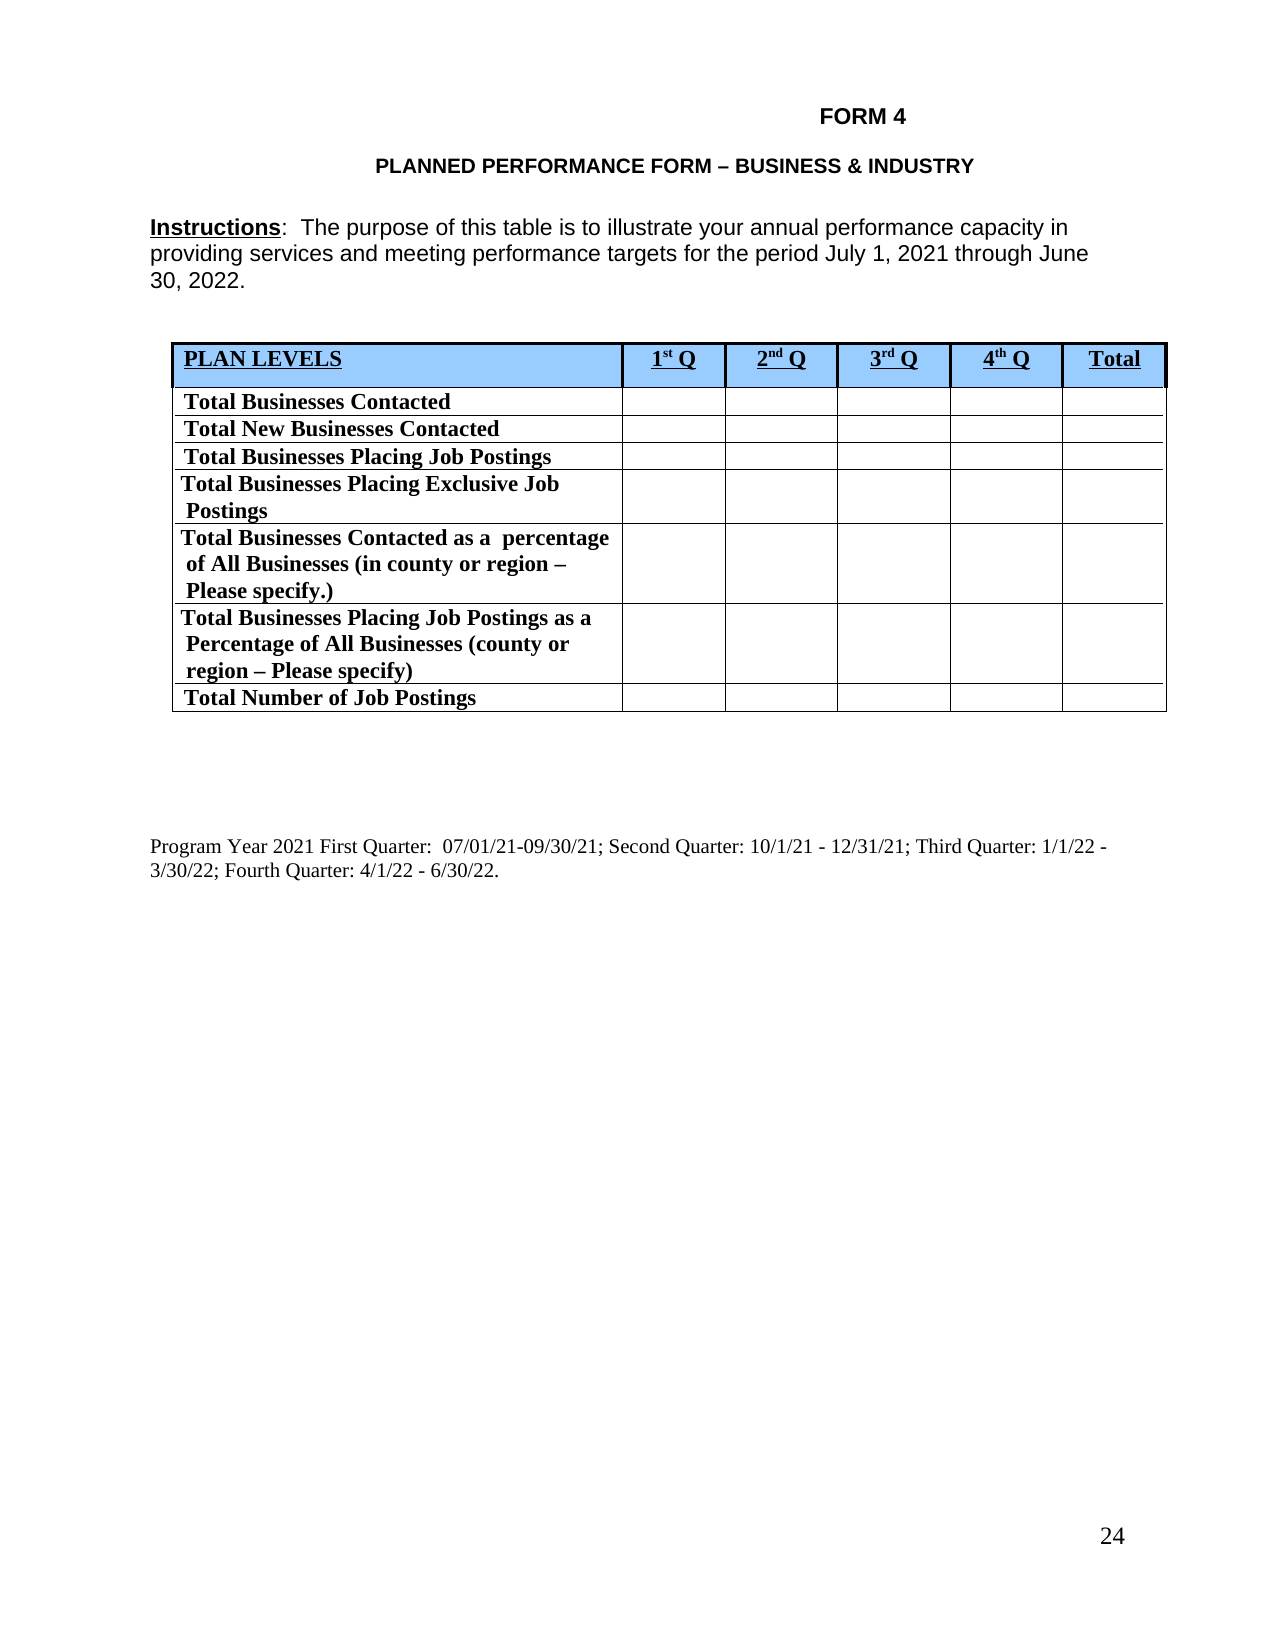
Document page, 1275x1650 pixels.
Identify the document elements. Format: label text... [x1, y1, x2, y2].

table_header 1st Q [624, 345, 724, 387]
text Program Year 2021 First Quarter: 07/01/21-09/30/21; Second Quarter: 10/1/21 - 12/31/21; Third Quarter: 1/1/22 - 3/30/22; Fourth Quarter: 4/1/22 - 6/30/22. [150, 834, 1125, 882]
table_cell [951, 684, 1062, 711]
table_cell [838, 604, 950, 683]
table_cell [951, 388, 1062, 414]
text PLANNED PERFORMANCE FORM – BUSINESS & INDUSTRY [150, 153, 1200, 177]
table_cell [951, 416, 1062, 442]
table_header 3rd Q [839, 345, 949, 387]
table_cell [951, 470, 1062, 523]
table_cell [1063, 469, 1166, 523]
table_cell [1063, 603, 1166, 683]
table_cell [623, 470, 725, 523]
table_cell [623, 443, 725, 469]
text Instructions: The purpose of this table is to illustrate your annual performance capacity in providing services and meeting performance targets for the period July 1, 2021 through June 30, 2022. [150, 214, 1125, 293]
table_cell [726, 524, 837, 603]
table_cell [838, 443, 950, 469]
table_cell [623, 524, 725, 603]
table_cell [623, 388, 725, 414]
table_cell [838, 416, 950, 442]
table_cell [1063, 523, 1166, 603]
table_cell Total Businesses Placing Job Postings [173, 442, 622, 469]
table_header PLAN LEVELS [174, 345, 621, 387]
table_cell [838, 470, 950, 523]
table_cell Total Businesses Contacted as a percentage of All Businesses (in county or region – Please specify.) [173, 523, 622, 603]
table_cell Total Number of Job Postings [173, 683, 622, 711]
table_cell [726, 470, 837, 523]
table_cell [951, 524, 1062, 603]
table_cell [838, 524, 950, 603]
table_header Total [1064, 345, 1164, 387]
table_cell [838, 388, 950, 414]
table_cell Total New Businesses Contacted [173, 415, 622, 442]
table_cell Total Businesses Placing Job Postings as a Percentage of All Businesses (county or region – Please specify) [173, 603, 622, 683]
table_cell [1063, 683, 1166, 711]
text FORM 4 [450, 103, 1200, 129]
table_cell [951, 443, 1062, 469]
table_cell [623, 604, 725, 683]
table_cell [623, 416, 725, 442]
table_cell [726, 604, 837, 683]
table_cell Total Businesses Placing Exclusive Job Postings [173, 469, 622, 523]
table_cell [726, 684, 837, 711]
table_cell [1063, 442, 1166, 469]
table_cell Total Businesses Contacted [173, 388, 622, 414]
table_header 4th Q [952, 345, 1061, 387]
table_cell [623, 684, 725, 711]
table_cell [1063, 415, 1166, 442]
table_cell [726, 443, 837, 469]
table_cell [838, 684, 950, 711]
table_cell [726, 416, 837, 442]
table_header 2nd Q [727, 345, 836, 387]
table_cell [951, 604, 1062, 683]
table_cell [726, 388, 837, 414]
table_cell [1063, 387, 1166, 414]
